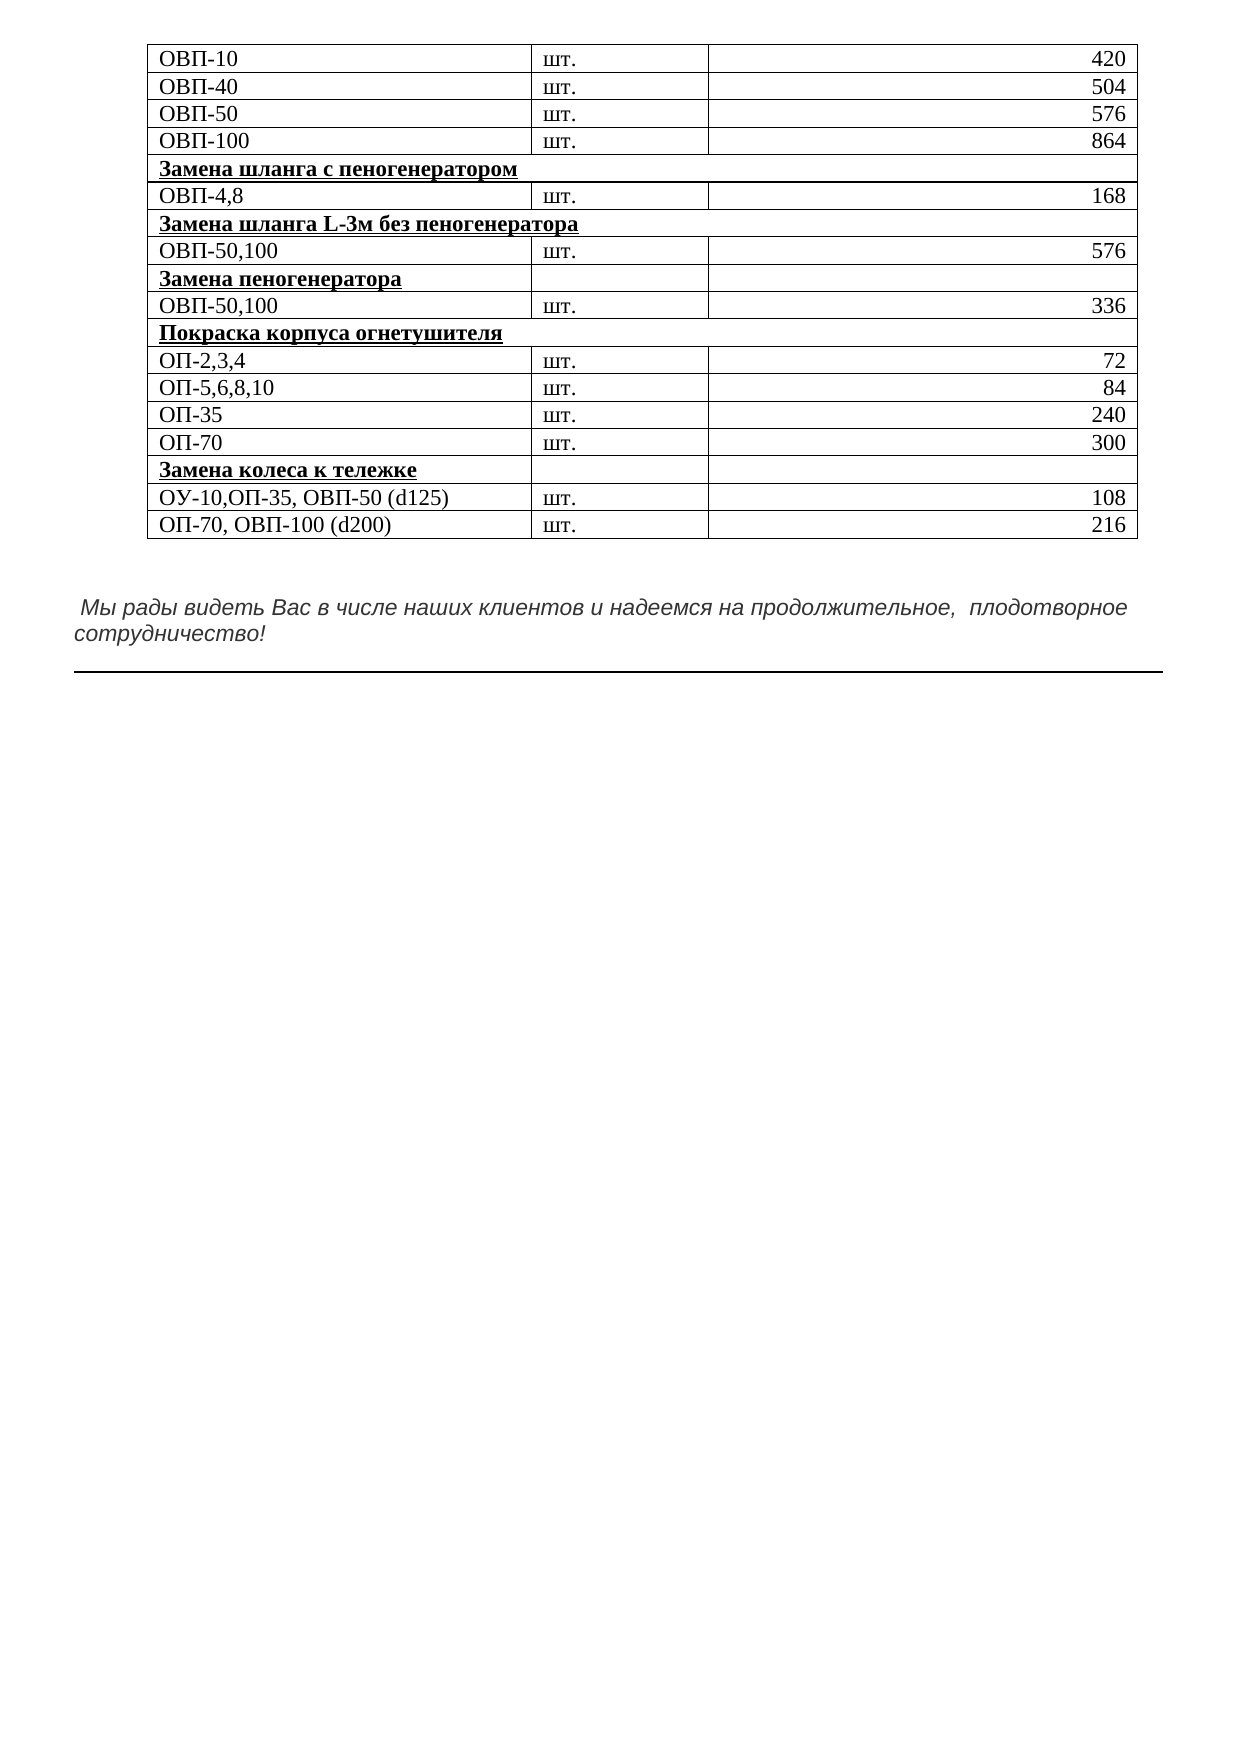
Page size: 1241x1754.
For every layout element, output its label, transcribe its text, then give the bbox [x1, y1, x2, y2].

table_cell Замена шланга L-3м без пеногенератора [148, 210, 1137, 236]
table_cell ОВП-50,100 [148, 237, 531, 263]
table_cell 216 [709, 511, 1137, 537]
table_cell 168 [709, 183, 1137, 209]
table_cell 504 [709, 73, 1137, 99]
table_cell 336 [709, 292, 1137, 318]
table_cell ОВП-40 [148, 73, 531, 99]
table_cell Покраска корпуса огнетушителя [148, 319, 1137, 346]
table_cell шт. [532, 484, 708, 510]
table_cell ОУ-10,ОП-35, ОВП-50 (d125) [148, 484, 531, 510]
table_cell Замена колеса к тележке [148, 456, 531, 483]
table_cell Замена шланга с пеногенератором [148, 155, 1137, 181]
table_cell ОВП-100 [148, 128, 531, 154]
table_cell ОП-5,6,8,10 [148, 374, 531, 401]
table_cell ОВП-10 [148, 45, 531, 72]
table_cell шт. [532, 73, 708, 99]
table_cell шт. [532, 292, 708, 318]
table_cell ОП-2,3,4 [148, 347, 531, 373]
text Мы рады видеть Вас в числе наших клиентов и надеемся на продолжительное, плодотворное сотрудничество! [74, 594, 1167, 646]
table_cell Замена пеногенератора [148, 265, 531, 291]
table_cell [709, 456, 1137, 483]
table_cell шт. [532, 374, 708, 401]
table_cell шт. [532, 45, 708, 72]
table_cell 84 [709, 374, 1137, 401]
table_cell [532, 265, 708, 291]
table_cell [709, 265, 1137, 291]
table_cell шт. [532, 128, 708, 154]
table_cell шт. [532, 511, 708, 537]
table_cell шт. [532, 429, 708, 455]
table_cell шт. [532, 100, 708, 127]
table_cell шт. [532, 402, 708, 428]
table_cell шт. [532, 237, 708, 263]
table_cell шт. [532, 183, 708, 209]
table_cell ОВП-50,100 [148, 292, 531, 318]
table_cell ОВП-50 [148, 100, 531, 127]
table_cell ОП-35 [148, 402, 531, 428]
table_cell 420 [709, 45, 1137, 72]
table_cell 576 [709, 237, 1137, 263]
table_cell ОВП-4,8 [148, 183, 531, 209]
table_cell ОП-70 [148, 429, 531, 455]
table_cell ОП-70, ОВП-100 (d200) [148, 511, 531, 537]
table_cell 240 [709, 402, 1137, 428]
table_cell 864 [709, 128, 1137, 154]
table_cell 72 [709, 347, 1137, 373]
table_cell 108 [709, 484, 1137, 510]
table_cell 300 [709, 429, 1137, 455]
table_cell 576 [709, 100, 1137, 127]
table_cell шт. [532, 347, 708, 373]
table_cell [532, 456, 708, 483]
